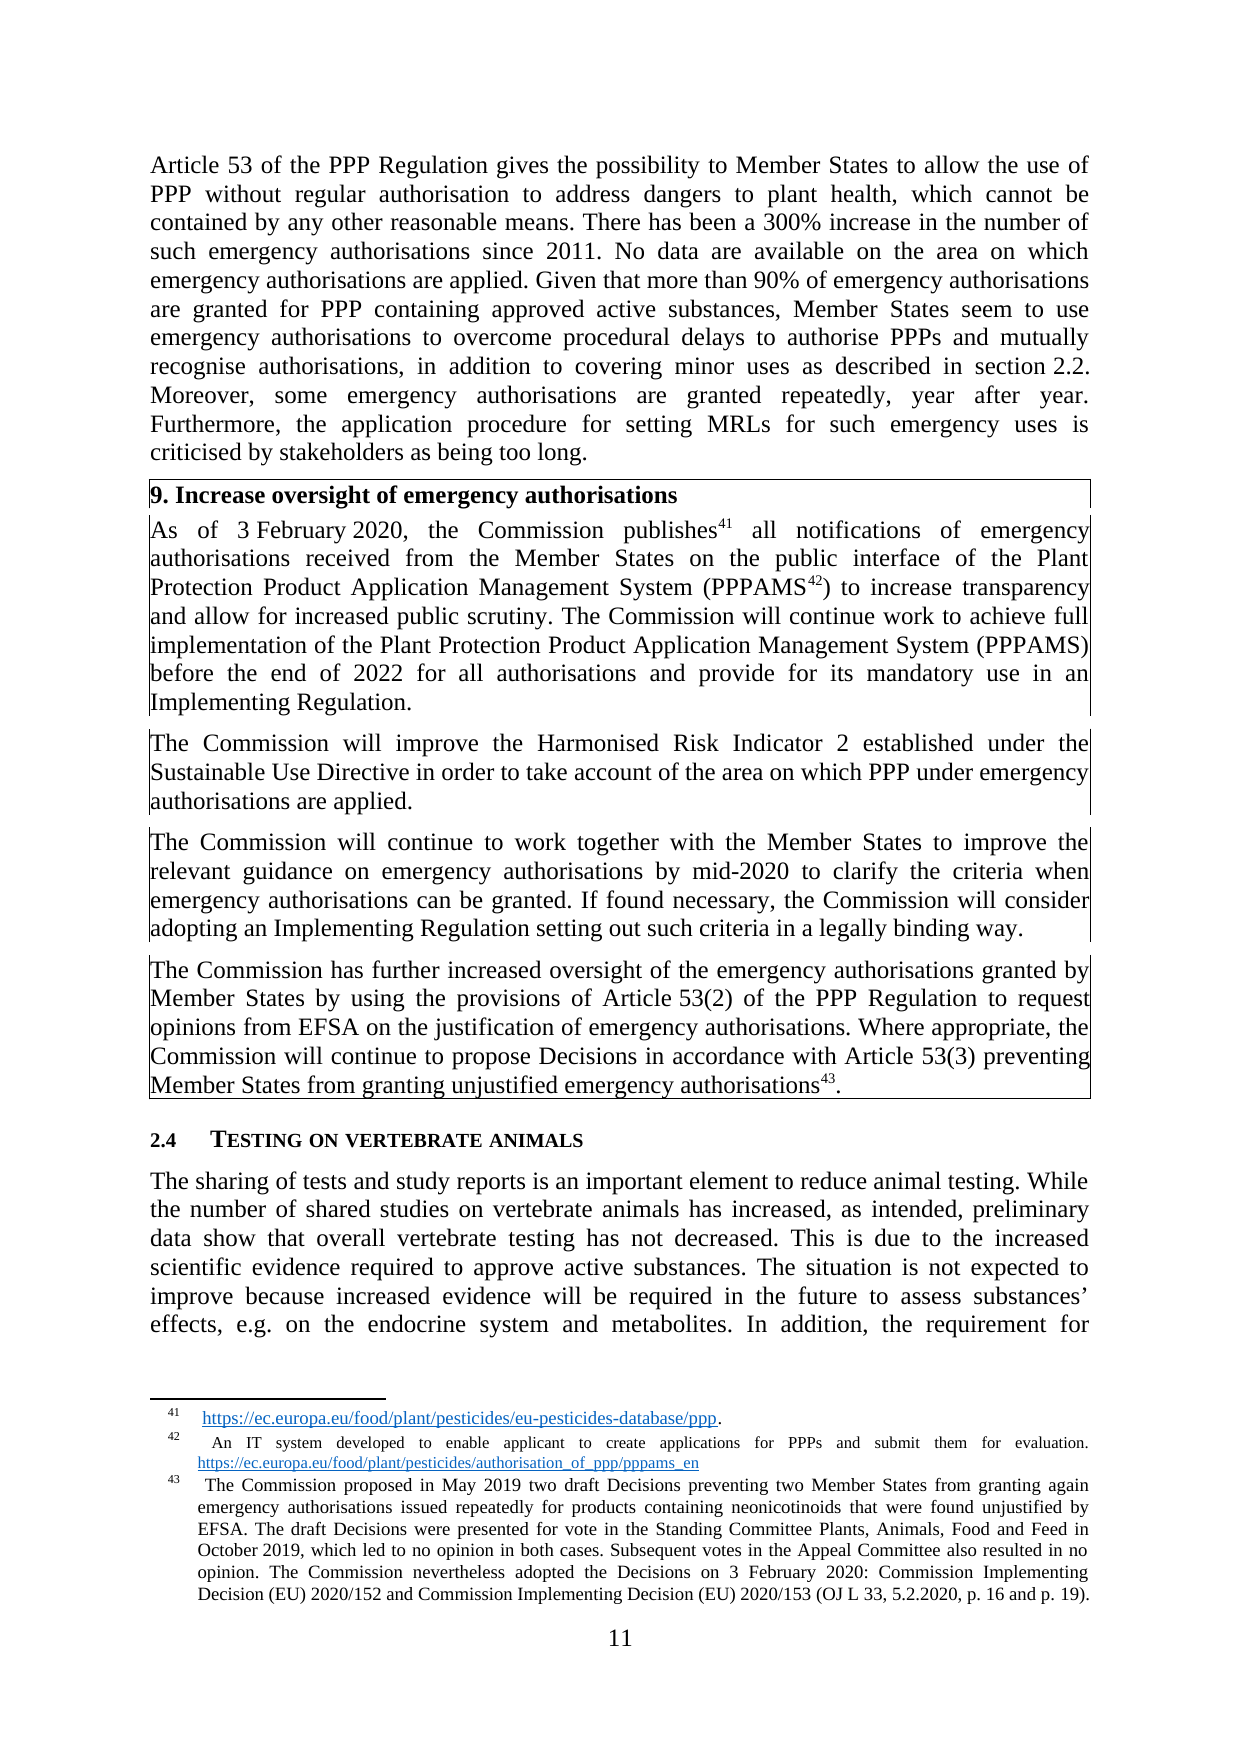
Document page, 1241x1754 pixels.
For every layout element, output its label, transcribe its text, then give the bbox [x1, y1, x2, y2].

text Article 53 of the PPP Regulation gives the possibility to Member States to allow the use of PPP without regular authorisation to address dangers to plant health, which cannot be contained by any other reasonable means. There has been a 300% increase in the number of such emergency authorisations since 2011. No data are available on the area on which emergency authorisations are applied. Given that more than 90% of emergency authorisations are granted for PPP containing approved active substances, Member States seem to use emergency authorisations to overcome procedural delays to authorise PPPs and mutually recognise authorisations, in addition to covering minor uses as described in section 2.2. Moreover, some emergency authorisations are granted repeatedly, year after year. Furthermore, the application procedure for setting MRLs for such emergency uses is criticised by stakeholders as being too long. [150, 150, 1090, 466]
text The Commission has further increased oversight of the emergency authorisations granted by Member States by using the provisions of Article 53(2) of the PPP Regulation to request opinions from EFSA on the justification of emergency authorisations. Where appropriate, the Commission will continue to propose Decisions in accordance with Article 53(3) preventing Member States from granting unjustified emergency authorisations. [150, 955, 1090, 1098]
text 9. Increase oversight of emergency authorisations [150, 480, 1090, 508]
text The Commission will improve the Harmonised Risk Indicator 2 established under the Sustainable Use Directive in order to take account of the area on which PPP under emergency authorisations are applied. [149, 728, 1090, 815]
subtitle Testing on vertebrate animals [150, 1124, 1090, 1153]
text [150, 1166, 1090, 1338]
text The Commission will continue to work together with the Member States to improve the relevant guidance on emergency authorisations by mid-2020 to clarify the criteria when emergency authorisations can be granted. If found necessary, the Commission will consider adopting an Implementing Regulation setting out such criteria in a legally binding way. [150, 827, 1090, 942]
text As of 3 February 2020, the Commission publishes all notifications of emergency authorisations received from the Member States on the public interface of the Plant Protection Product Application Management System (PPPAMS) to increase transparency and allow for increased public scrutiny. The Commission will continue work to achieve full implementation of the Plant Protection Product Application Management System (PPPAMS) before the end of 2022 for all authorisations and provide for its mandatory use in an Implementing Regulation. [150, 515, 1090, 716]
